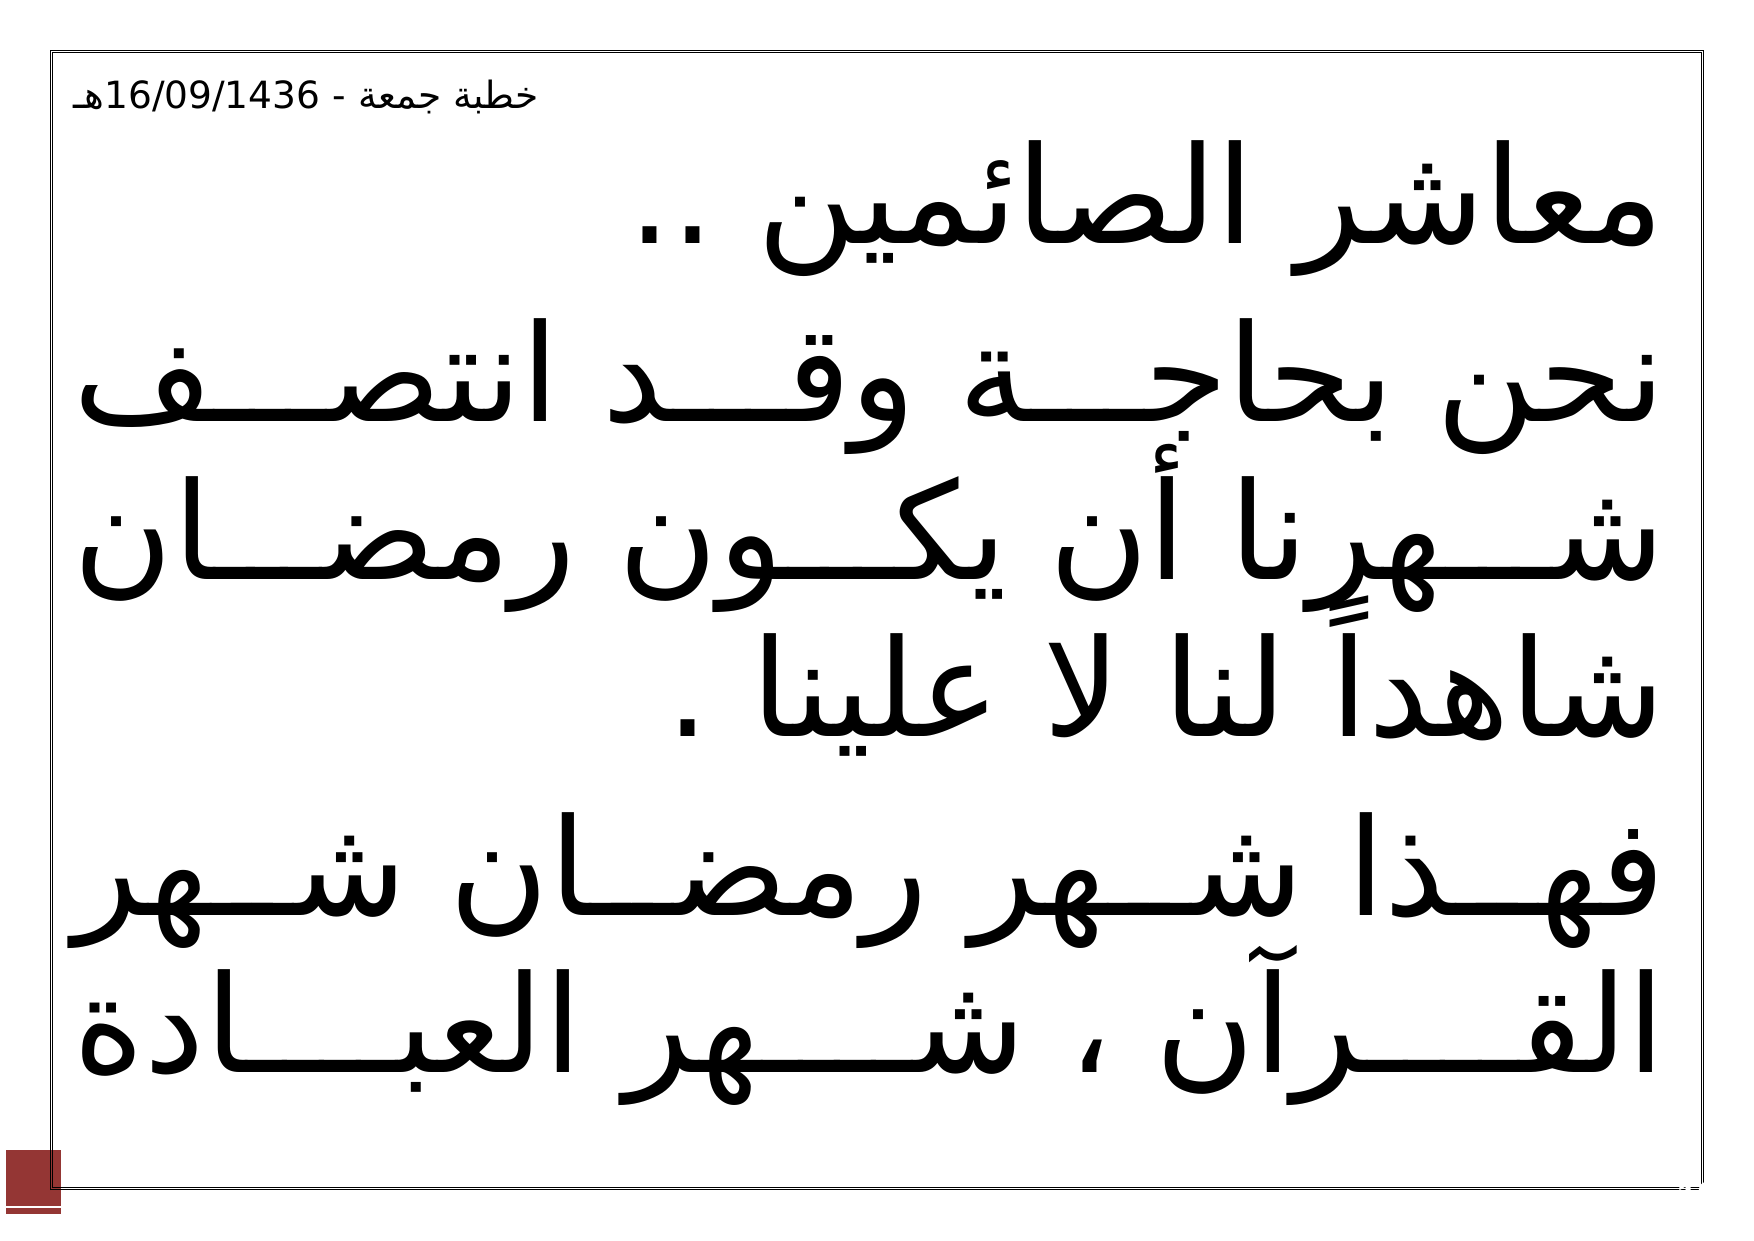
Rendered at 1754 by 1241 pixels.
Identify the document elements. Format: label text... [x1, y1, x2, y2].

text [74, 789, 1665, 1105]
text معاشر الصائمين .. [74, 117, 1665, 275]
text نحن بحاجة وقد انتصف شهرنا أن يكون رمضان شاهداً لنا لا علينا . [74, 296, 1665, 769]
